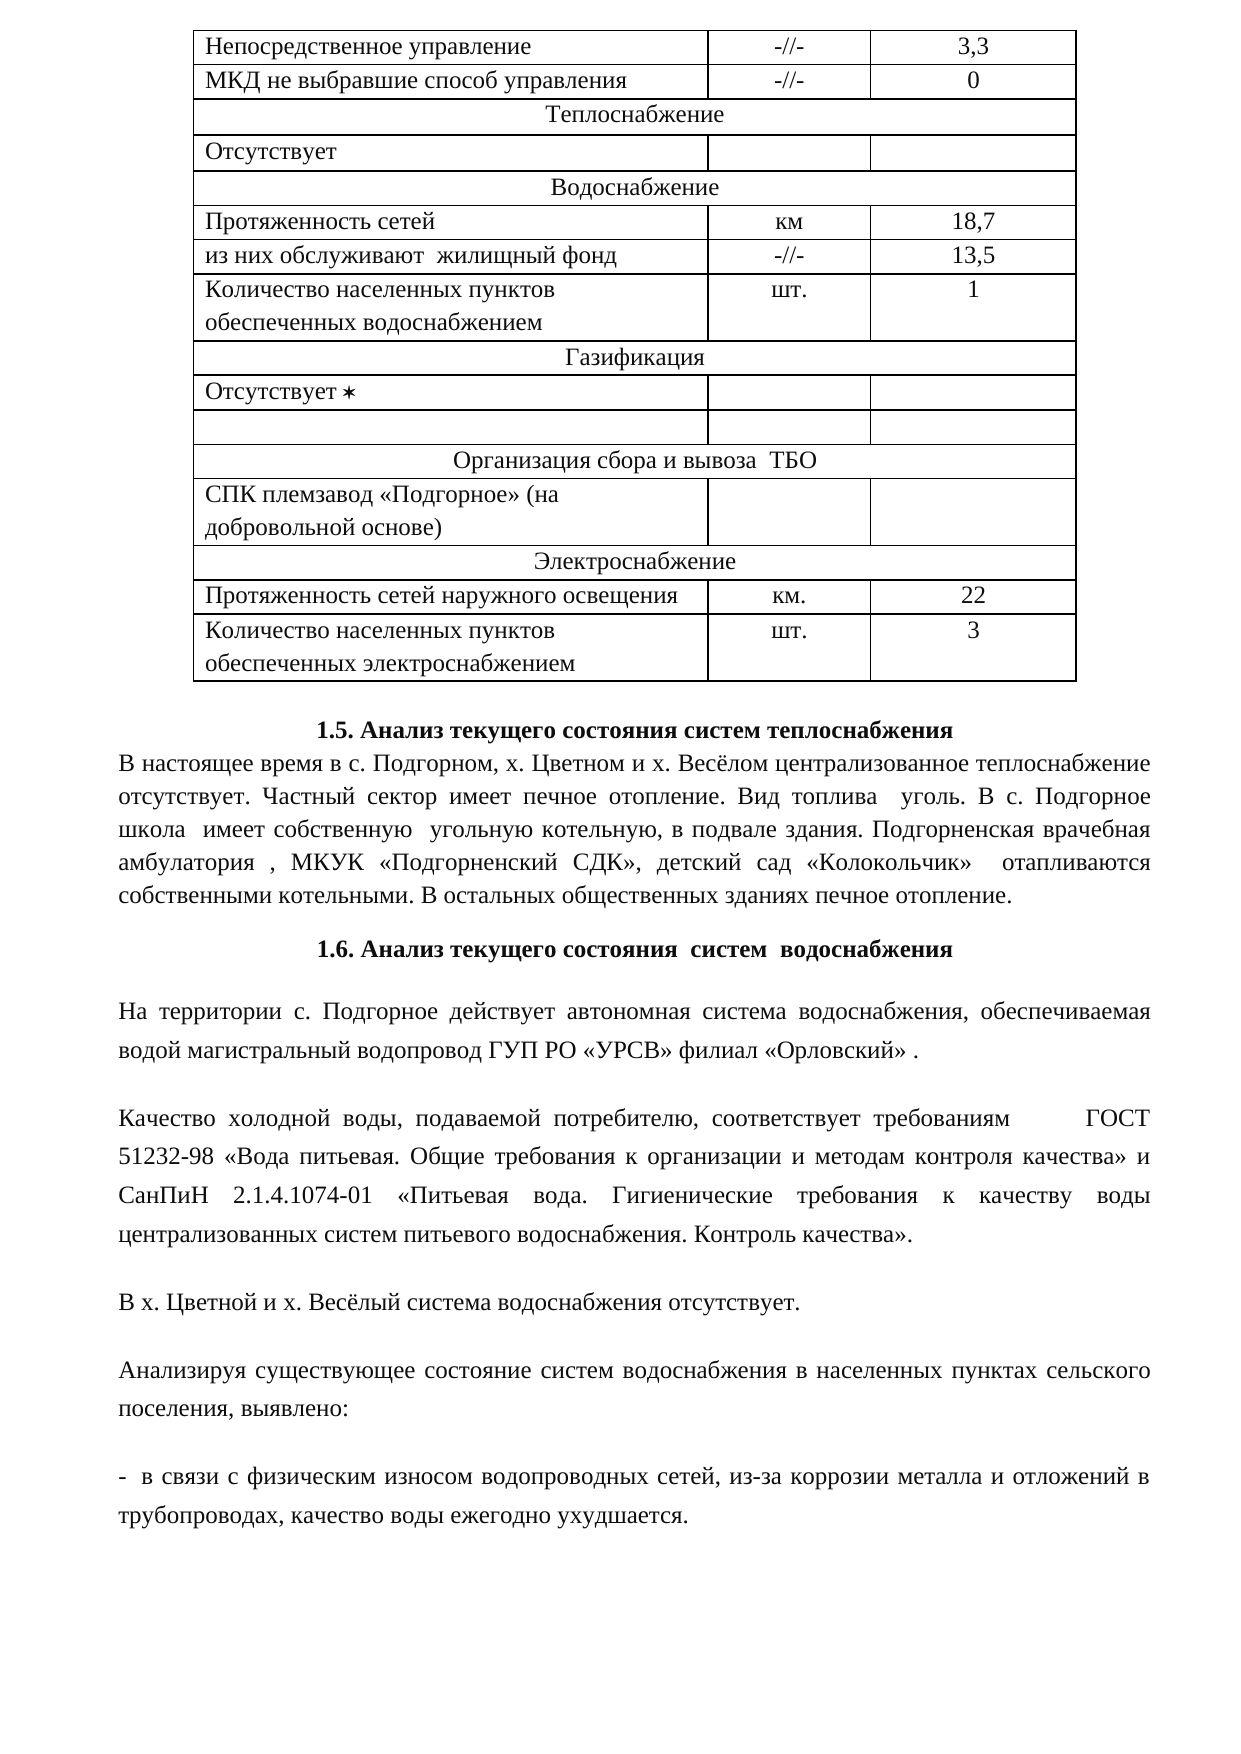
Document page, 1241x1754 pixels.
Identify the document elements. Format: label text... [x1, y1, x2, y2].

table_cell 3,3 [871, 31, 1075, 64]
table_cell Количество населенных пунктов обеспеченных электроснабжением [194, 615, 707, 680]
table_cell 1 [871, 275, 1075, 340]
table_cell 22 [871, 581, 1075, 613]
table_cell Отсутствует [194, 376, 707, 409]
table_cell 13,5 [871, 240, 1075, 273]
table_cell [709, 479, 870, 545]
table_cell 18,7 [871, 206, 1075, 239]
text Анализируя существующее состояние систем водоснабжения в населенных пунктах сельского поселения, выявлено: [118, 1355, 1152, 1422]
table_cell [709, 136, 870, 170]
table_cell Электроснабжение [194, 546, 1075, 579]
table_cell Теплоснабжение [194, 100, 1075, 134]
table_cell [194, 411, 707, 443]
table_cell шт. [709, 615, 870, 680]
text Качество холодной воды, подаваемой потребителю, соответствует требованиям ГОСТ 51232-98 «Вода питьевая. Общие требования к организации и методам контроля качества» и СанПиН 2.1.4.1074-01 «Питьевая вода. Гигиенические требования к качеству воды централизованных систем питьевого водоснабжения. Контроль качества». [118, 1103, 1152, 1248]
text 1.6. Анализ текущего состояния систем водоснабжения [118, 934, 1152, 963]
table_cell Количество населенных пунктов обеспеченных водоснабжением [194, 275, 707, 340]
table_cell [871, 411, 1075, 443]
table_cell -//- [709, 65, 870, 98]
table_cell 0 [871, 65, 1075, 98]
table_cell 3 [871, 615, 1075, 680]
table_cell Отсутствует [194, 136, 707, 170]
table_cell шт. [709, 275, 870, 340]
table_cell км [709, 206, 870, 239]
table_cell -//- [709, 240, 870, 273]
table_cell [871, 136, 1075, 170]
table_cell Протяженность сетей [194, 206, 707, 239]
text В х. Цветной и х. Весёлый система водоснабжения отсутствует. [118, 1287, 1152, 1316]
table_cell [709, 376, 870, 409]
table_cell -//- [709, 31, 870, 64]
table_cell Непосредственное управление [194, 31, 707, 64]
table_cell [871, 376, 1075, 409]
table_cell Протяженность сетей наружного освещения [194, 581, 707, 613]
table_cell км. [709, 581, 870, 613]
text На территории с. Подгорное действует автономная система водоснабжения, обеспечиваемая водой магистральный водопровод ГУП РО «УРСВ» филиал «Орловский» . [118, 996, 1152, 1063]
table_cell МКД не выбравшие способ управления [194, 65, 707, 98]
text В настоящее время в с. Подгорном, х. Цветном и х. Весёлом централизованное теплоснабжение отсутствует. Частный сектор имеет печное отопление. Вид топлива уголь. В с. Подгорное школа имеет собственную угольную котельную, в подвале здания. Подгорненская врачебная амбулатория , МКУК «Подгорненский СДК», детский сад «Колокольчик» отапливаются собственными котельными. В остальных общественных зданиях печное отопление. [118, 748, 1152, 909]
table_cell [709, 411, 870, 443]
table_cell СПК племзавод «Подгорное» (на добровольной основе) [194, 479, 707, 545]
table_cell Водоснабжение [194, 172, 1075, 204]
table_cell [871, 479, 1075, 545]
text - в связи с физическим износом водопроводных сетей, из-за коррозии металла и отложений в трубопроводах, качество воды ежегодно ухудшается. [118, 1461, 1152, 1529]
table_cell Организация сбора и вывоза ТБО [194, 445, 1075, 478]
table_cell Газификация [194, 342, 1075, 374]
text 1.5. Анализ текущего состояния систем теплоснабжения [118, 715, 1152, 744]
table_cell из них обслуживают жилищный фонд [194, 240, 707, 273]
